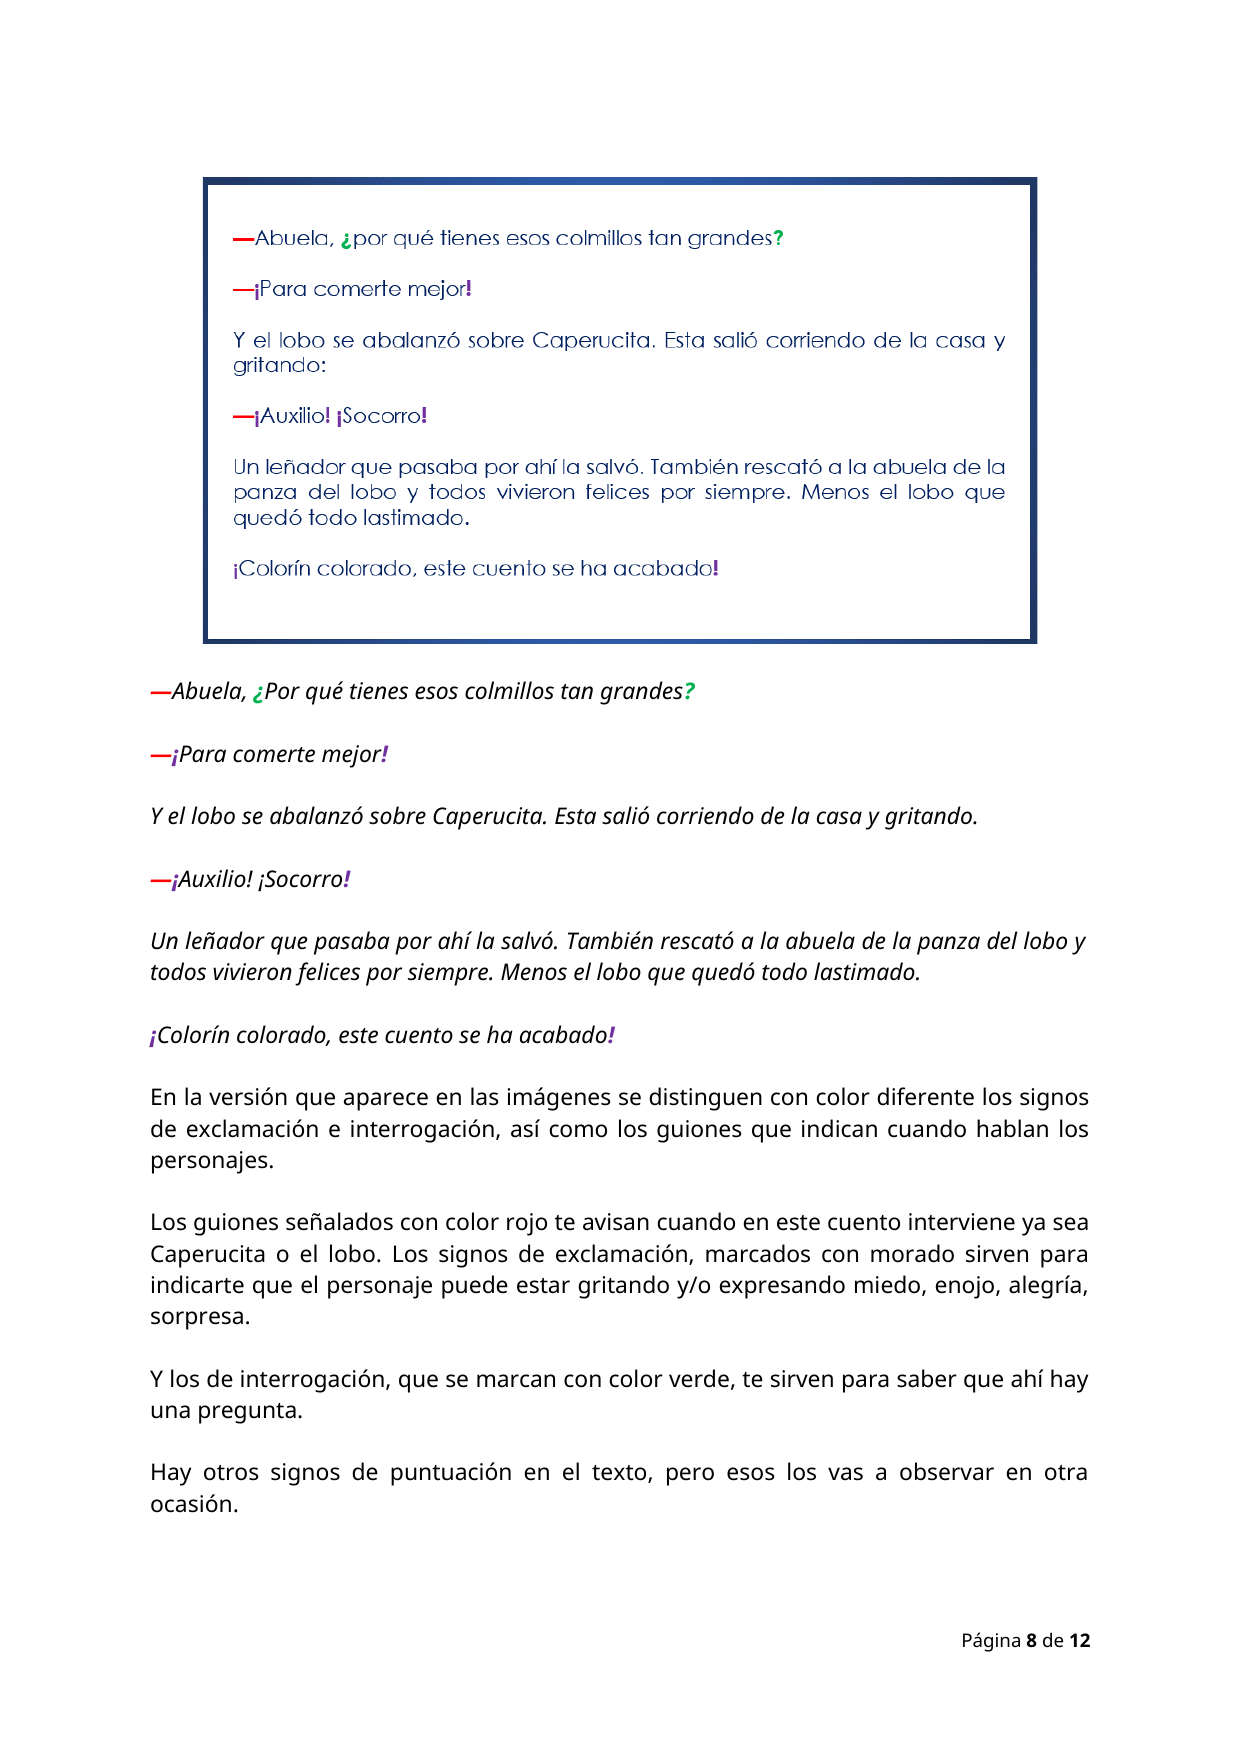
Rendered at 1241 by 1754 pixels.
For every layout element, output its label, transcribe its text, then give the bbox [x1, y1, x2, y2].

text Un leñador que pasaba por ahí la salvó. También rescató a la abuela de la panza del lobo y todos vivieron felices por siempre. Menos el lobo que quedó todo lastimado. [150, 925, 1090, 987]
text En la versión que aparece en las imágenes se distinguen con color diferente los signos de exclamación e interrogación, así como los guiones que indican cuando hablan los personajes. [150, 1081, 1090, 1175]
text Los guiones señalados con color rojo te avisan cuando en este cuento interviene ya sea Caperucita o el lobo. Los signos de exclamación, marcados con morado sirven para indicarte que el personaje puede estar gritando y/o expresando miedo, enojo, alegría, sorpresa. [150, 1206, 1090, 1331]
text Hay otros signos de puntuación en el texto, pero esos los vas a observar en otra ocasión. [150, 1456, 1090, 1519]
text —¡Auxilio! ¡Socorro! [150, 862, 1090, 894]
text Y el lobo se abalanzó sobre Caperucita. Esta salió corriendo de la casa y gritando. [150, 800, 1090, 831]
text Y los de interrogación, que se marcan con color verde, te sirven para saber que ahí hay una pregunta. [150, 1362, 1090, 1425]
text ¡Colorín colorado, este cuento se ha acabado! [150, 1019, 1090, 1050]
text —¡Para comerte mejor! [150, 737, 1090, 769]
text —Abuela, ¿Por qué tienes esos colmillos tan grandes? [150, 675, 1090, 706]
picture [202, 177, 1038, 644]
